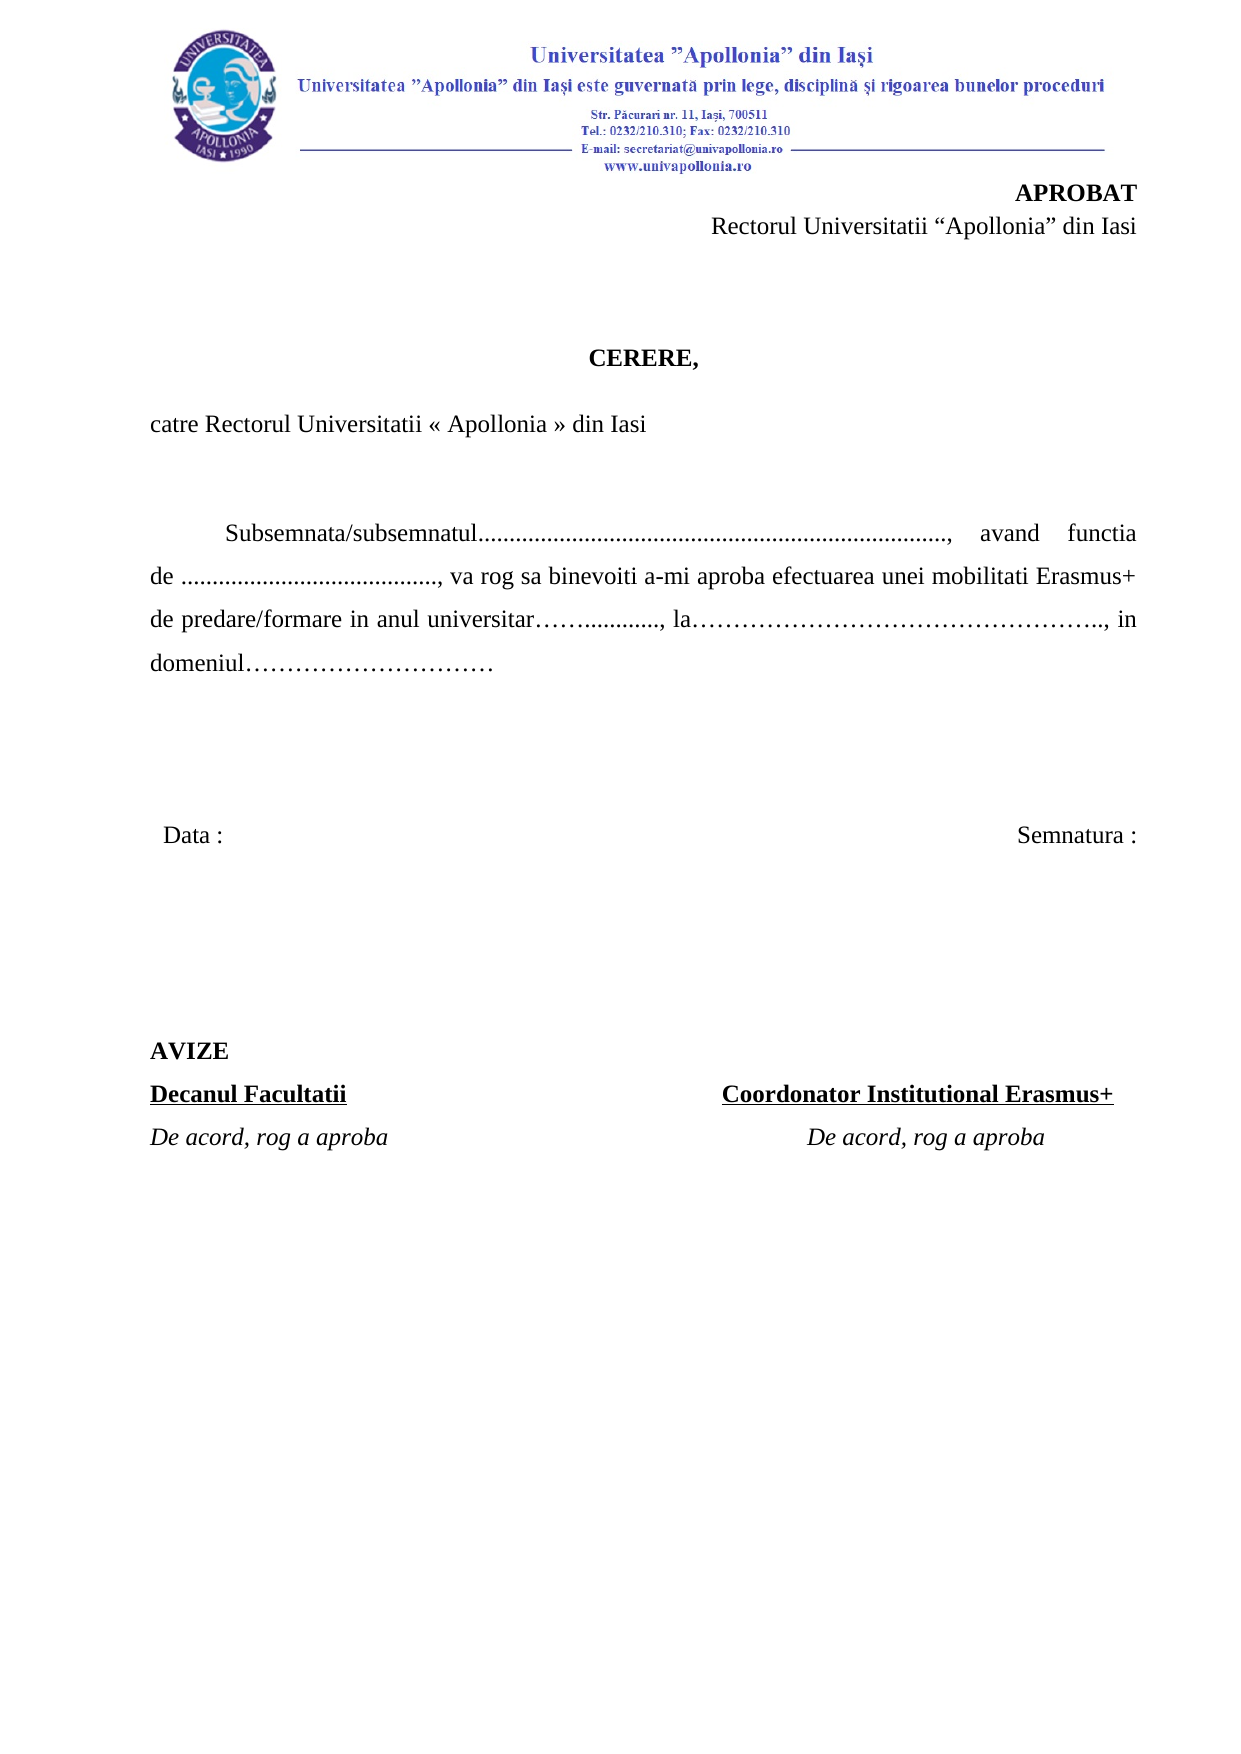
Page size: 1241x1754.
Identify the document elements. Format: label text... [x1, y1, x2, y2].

text AVIZE [150, 1036, 1137, 1064]
text Data : Semnatura : [150, 820, 1137, 849]
text APROBAT [150, 178, 1137, 207]
picture [150, 14, 1137, 178]
text catre Rectorul Universitatii « Apollonia » din Iasi [150, 409, 1137, 438]
text CERERE, [150, 343, 1137, 372]
text Rectorul Universitatii “Apollonia” din Iasi [150, 211, 1137, 240]
text De acord, rog a aproba De acord, rog a aproba [150, 1122, 1137, 1151]
text Subsemnata/subsemnatul..........................................................................., avand functia de ........................................., va rog sa binevoiti a-mi aproba efectuarea unei mobilitati Erasmus+ de predare/formare in anul universitar……............, la………………………………………….., in domeniul………………………… [150, 518, 1137, 676]
text Decanul Facultatii Coordonator Institutional Erasmus+ [150, 1079, 1137, 1108]
